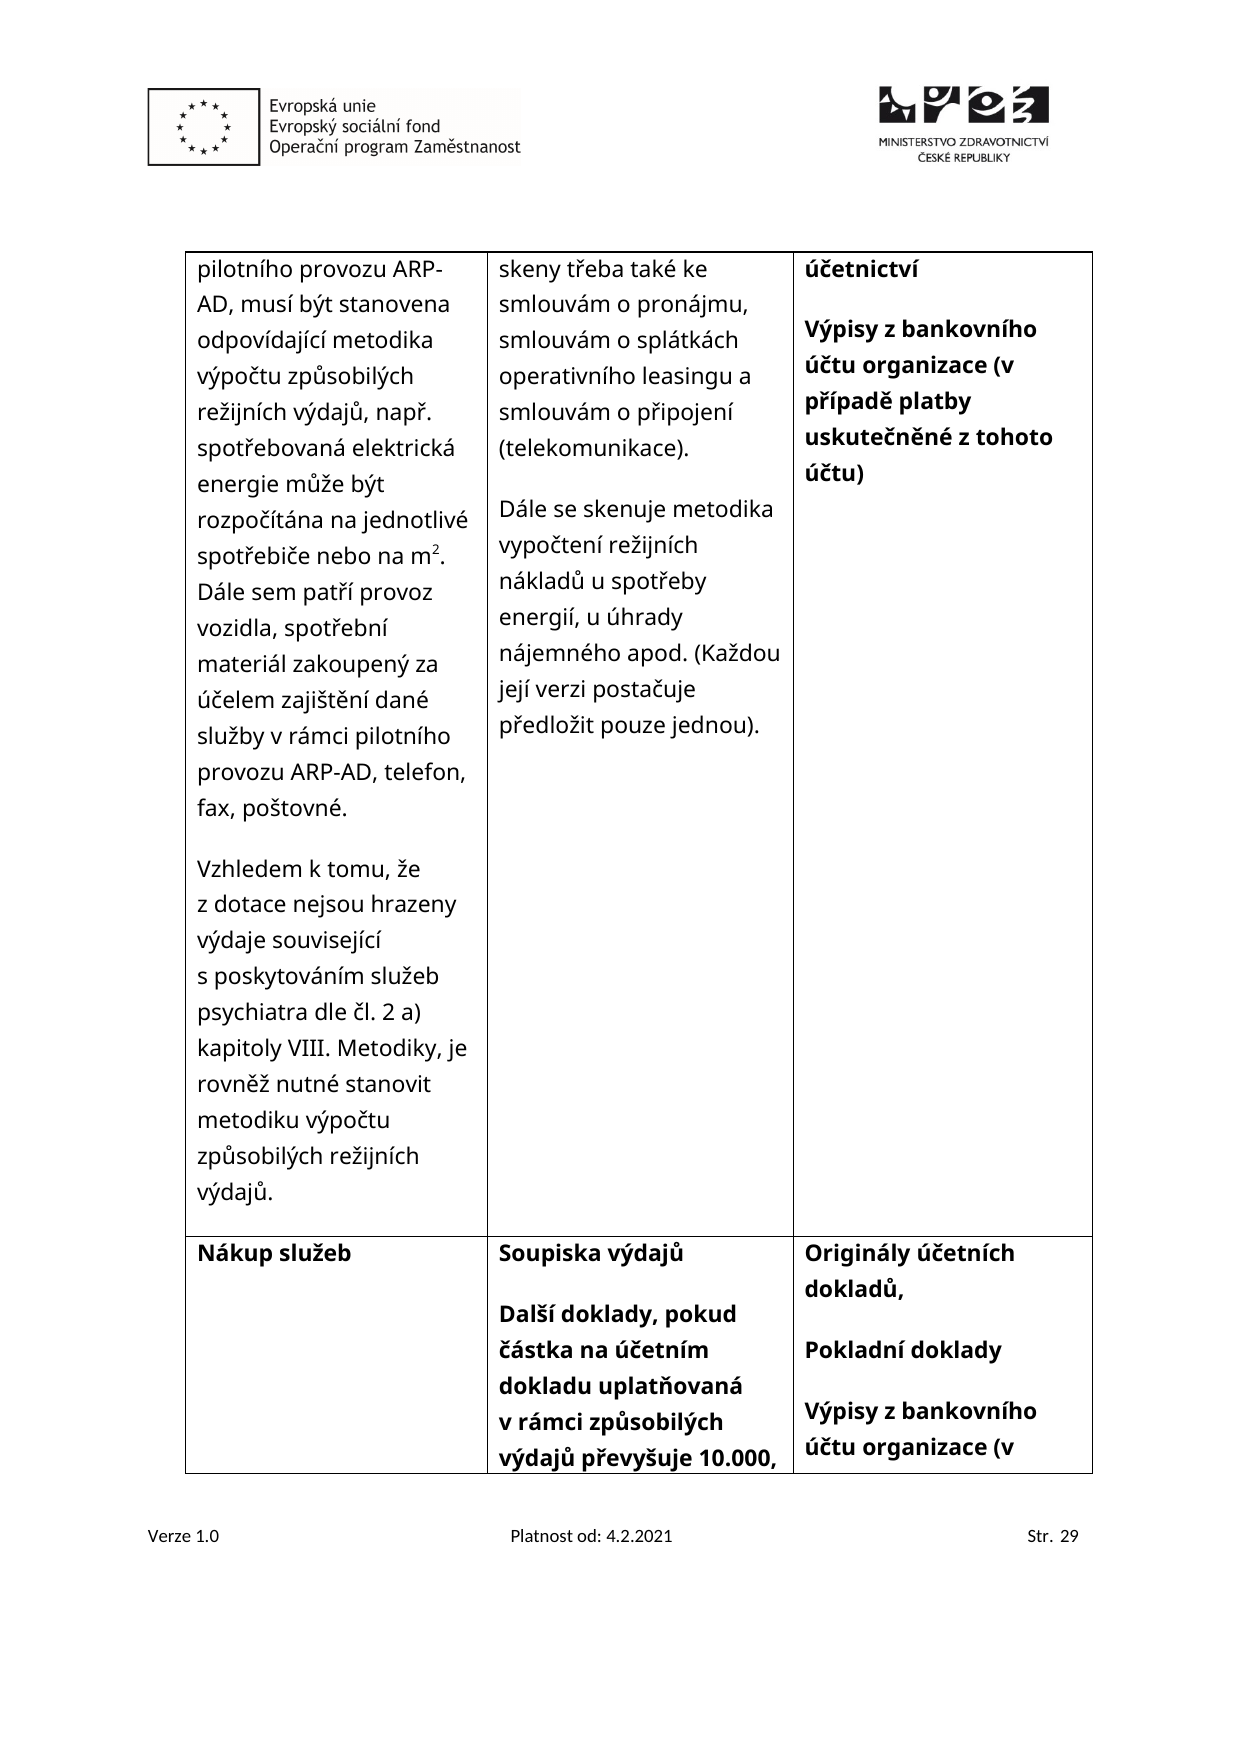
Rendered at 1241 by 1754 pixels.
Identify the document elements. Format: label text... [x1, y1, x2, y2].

table_cell Originály účetních dokladů, Pokladní doklady Výpisy z bankovního účtu organizace (v případě platby uskutečněné z tohoto účtu) [794, 1237, 1092, 1473]
picture [147, 88, 521, 166]
table_cell Nákup služeb [186, 1237, 487, 1473]
picture [853, 73, 1079, 166]
